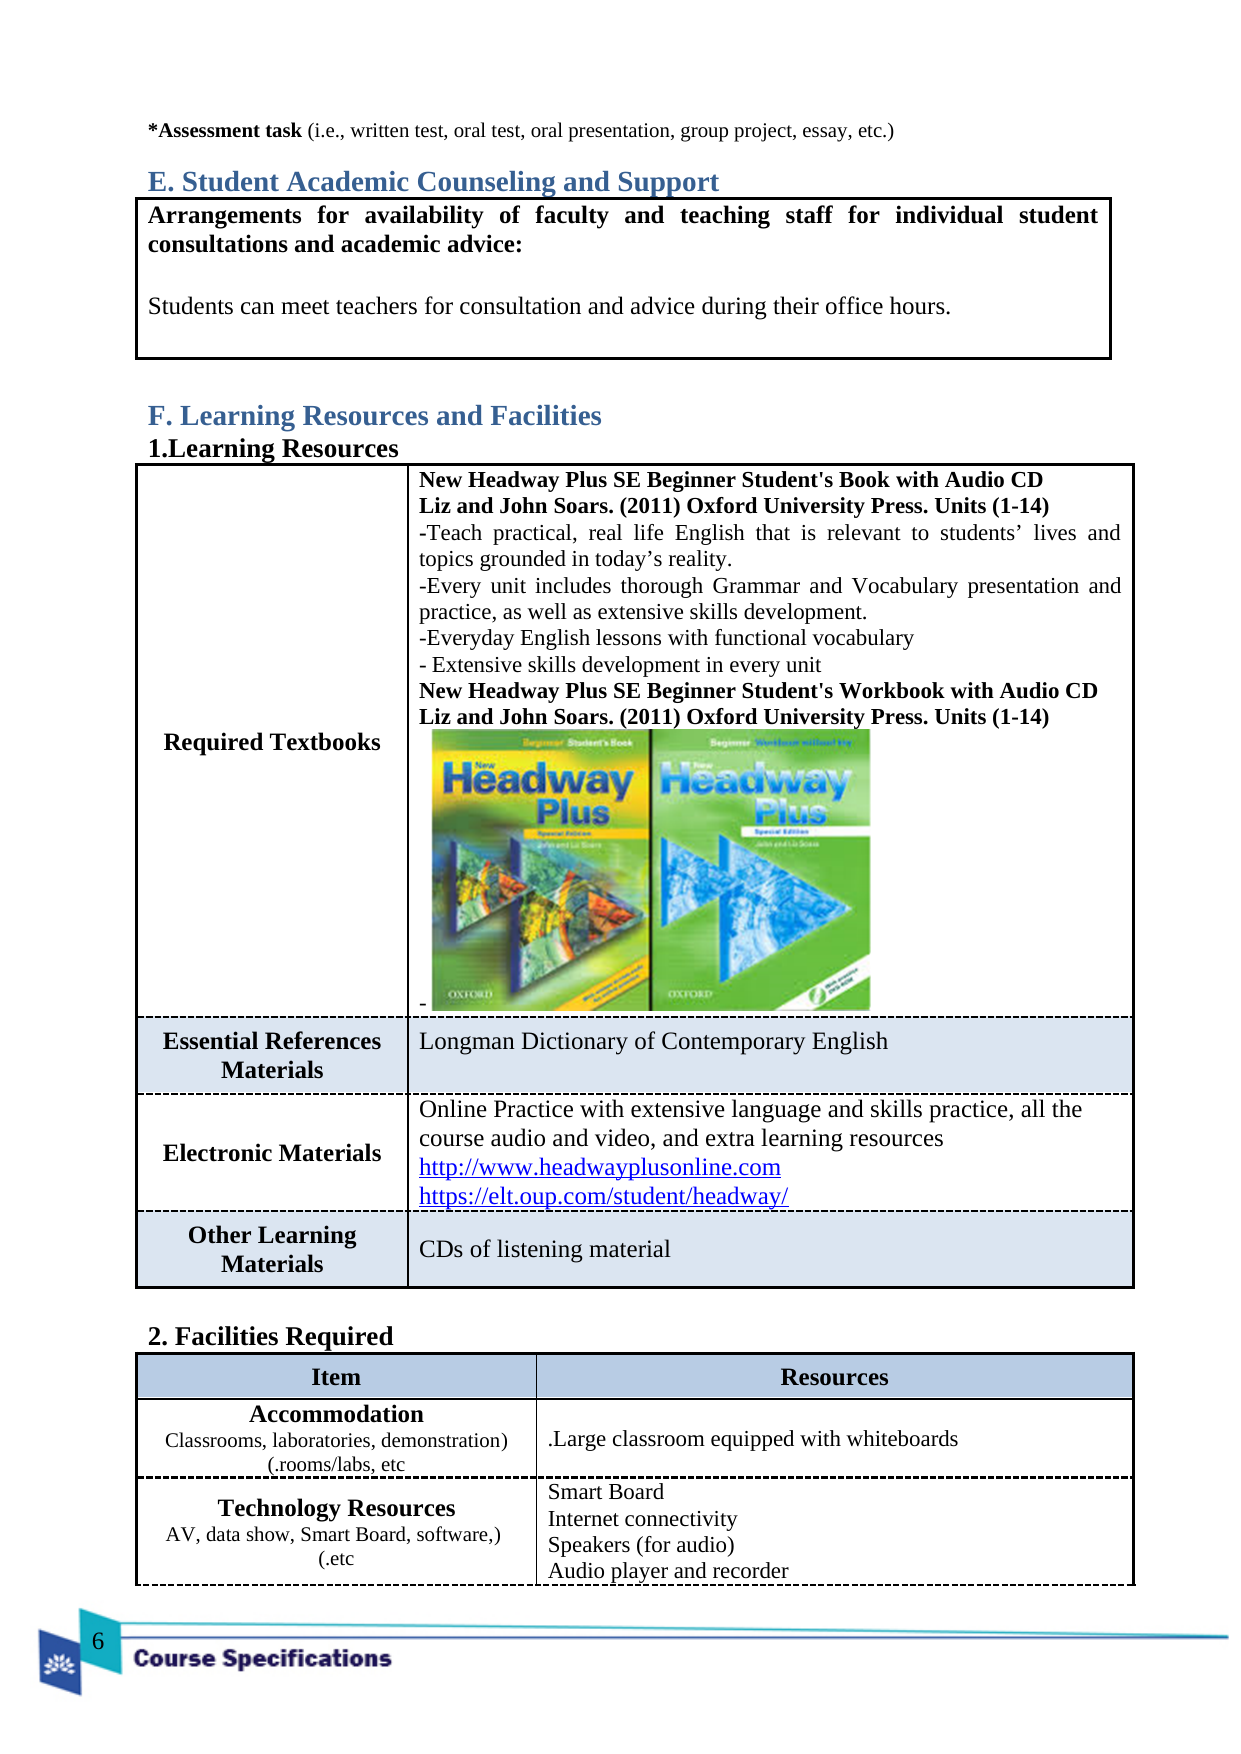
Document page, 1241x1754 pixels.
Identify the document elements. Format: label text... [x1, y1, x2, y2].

table_cell Online Practice with extensive language and skills practice, all the course audio and video, and extra learning resources http://www.headwayplusonline.com https://elt.oup.com/student/headway/ [409, 1093, 1132, 1209]
table_cell Students can meet teachers for consultation and advice during their office hours. [138, 258, 1109, 357]
table_cell Technology Resources (AV, data show, Smart Board, software, etc.) [138, 1476, 536, 1584]
table_header Required Textbooks [138, 466, 407, 1016]
table_header New Headway Plus SE Beginner Student's Book with Audio CD Liz and John Soars. (2011) Oxford University Press. Units (1-14) -Teach practical, real life English that is relevant to students’ lives and topics grounded in today’s reality. -Every unit includes thorough Grammar and Vocabulary presentation and practice, as well as extensive skills development. -Everyday English lessons with functional vocabulary - Extensive skills development in every unit New Headway Plus SE Beginner Student's Workbook with Audio CD Liz and John Soars. (2011) Oxford University Press. Units (1-14) - [409, 466, 1132, 1016]
table_cell Other Learning Materials [138, 1210, 407, 1286]
table_cell Smart Board Internet connectivity Speakers (for audio) Audio player and recorder [537, 1476, 1132, 1584]
picture [431, 729, 871, 1011]
table_cell CDs of listening material [409, 1210, 1132, 1286]
table_cell Accommodation (Classrooms, laboratories, demonstration rooms/labs, etc.) [138, 1400, 536, 1476]
table_cell Essential References Materials [138, 1016, 407, 1092]
subtitle F. Learning Resources and Facilities [148, 398, 1122, 432]
table_header Item [138, 1355, 536, 1397]
table_cell Longman Dictionary of Contemporary English [409, 1016, 1132, 1092]
table_cell Large classroom equipped with whiteboards. [537, 1400, 1132, 1476]
table_header Resources [537, 1355, 1132, 1397]
subtitle 2. Facilities Required [148, 1321, 1122, 1352]
table_cell Electronic Materials [138, 1093, 407, 1209]
picture [29, 1588, 1229, 1714]
table_header Arrangements for availability of faculty and teaching staff for individual student consultations and academic advice: [138, 200, 1109, 258]
text *Assessment task (i.e., written test, oral test, oral presentation, group project, essay, etc.) [148, 118, 1122, 142]
subtitle 1.Learning Resources [148, 432, 1122, 463]
subtitle E. Student Academic Counseling and Support [148, 164, 1122, 197]
